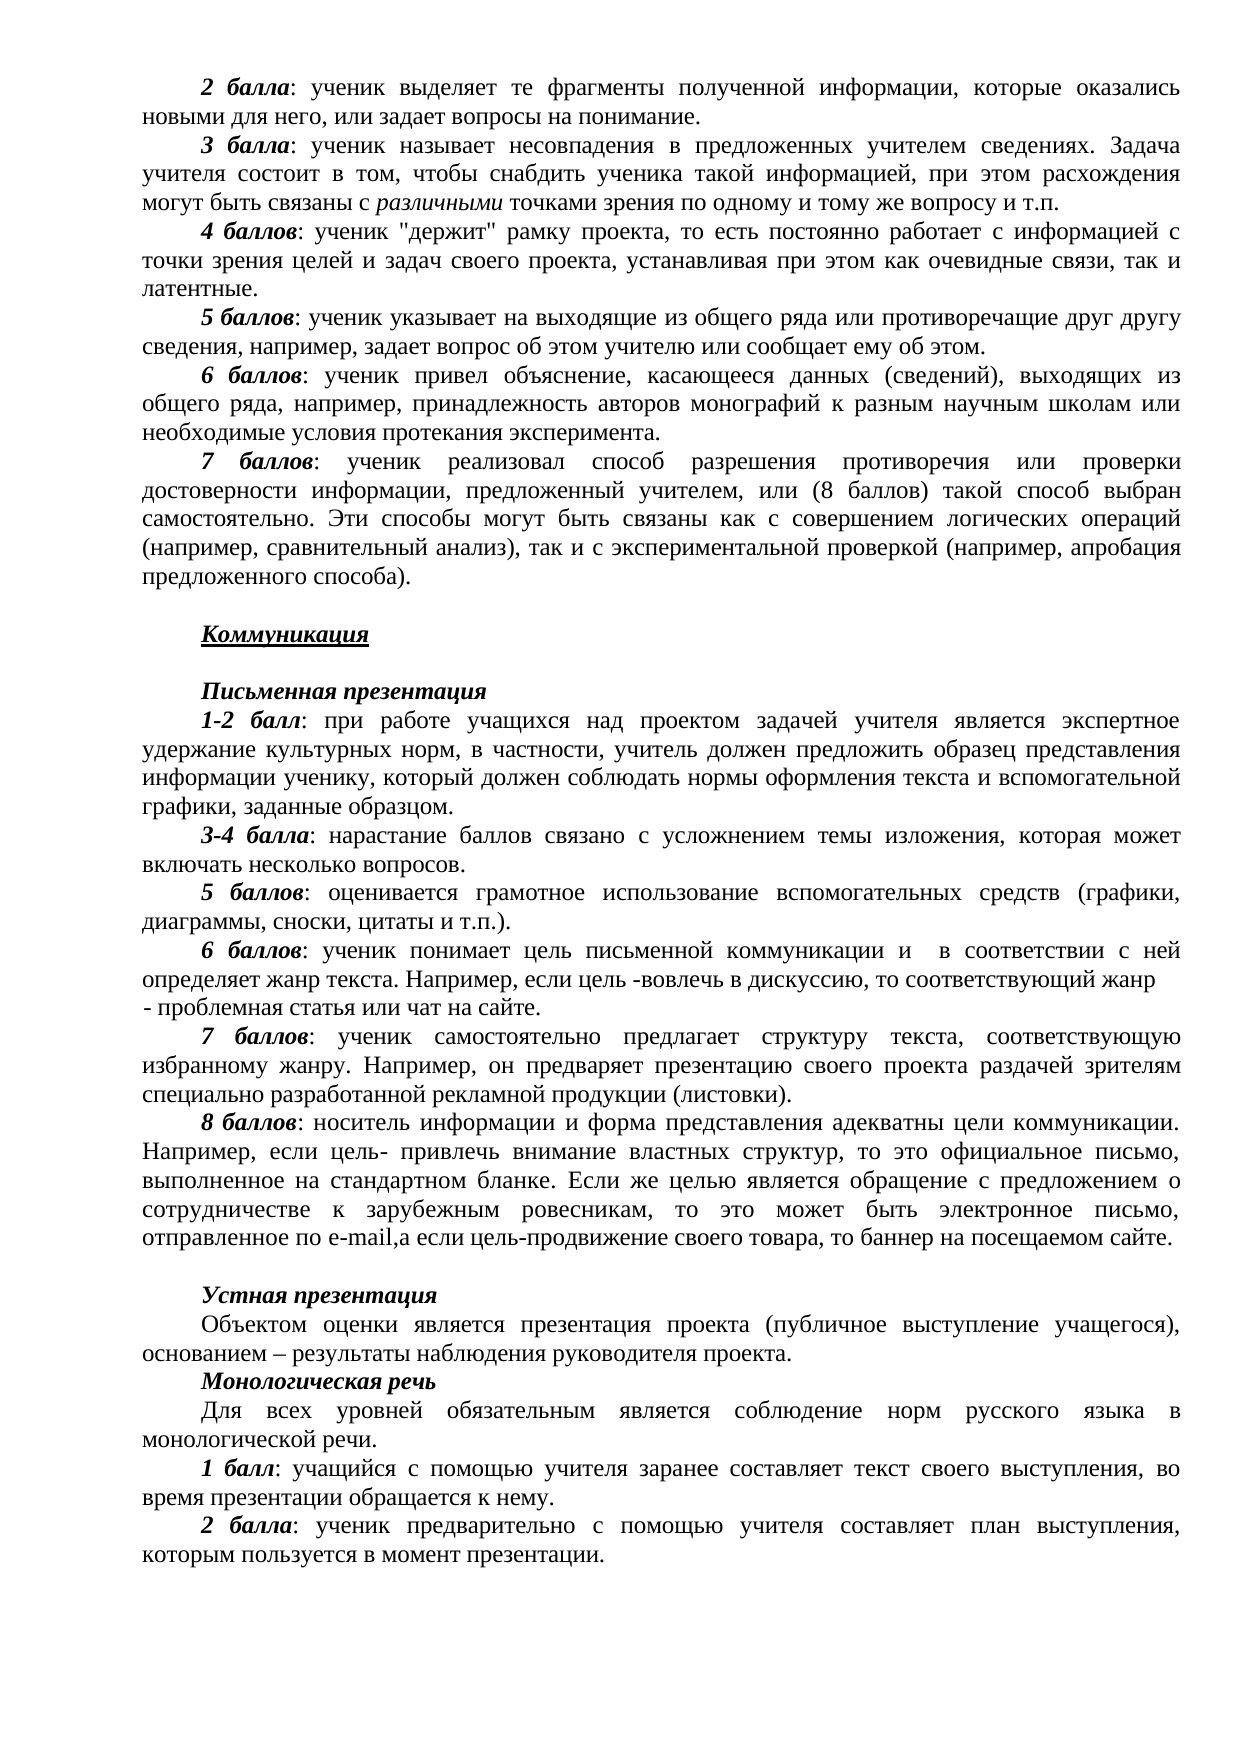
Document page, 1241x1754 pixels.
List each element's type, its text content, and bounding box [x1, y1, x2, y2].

list баллов: ученик привел объяснение, касающееся данных (сведений), выходящих из общего ряда, например, принадлежность авторов монографий к разным научным школам или необходимые условия протекания эксперимента. [142, 360, 1181, 446]
list баллов: носитель информации и форма представления адекватны цели коммуникации. Например, если цель- привлечь внимание властных структур, то это официальное письмо, выполненное на стандартном бланке. Если же целью является обращение с предложением о сотрудничестве к зарубежным ровесникам, то это может быть электронное письмо, отправленное по e-mail,а если цель-продвижение своего товара, то баннер на посещаемом сайте. [142, 1107, 1181, 1251]
text - проблемная статья или чат на сайте. [131, 992, 553, 1021]
subtitle Монологическая речь [201, 1367, 1192, 1396]
text 3-4 балла: нарастание баллов связано с усложнением темы изложения, которая может включать несколько вопросов. [142, 820, 1181, 877]
list баллов: ученик понимает цель письменной коммуникации и в соответствии с ней определяет жанр текста. Например, если цель -вовлечь в дискуссию, то соответствующий жанр [142, 935, 1181, 992]
text Объектом оценки является презентация проекта (публичное выступление учащегося), основанием – результаты наблюдения руководителя проекта. [142, 1309, 1180, 1367]
text 1-2 балл: при работе учащихся над проектом задачей учителя является экспертное удержание культурных норм, в частности, учитель должен предложить образец представления информации ученику, который должен соблюдать нормы оформления текста и вспомогательной графики, заданные образцом. [142, 705, 1181, 820]
list балл: учащийся с помощью учителя заранее составляет текст своего выступления, во время презентации обращается к нему. [142, 1453, 1180, 1511]
list баллов: ученик "держит" рамку проекта, то есть постоянно работает с информацией с точки зрения целей и задач своего проекта, устанавливая при этом как очевидные связи, так и латентные. [142, 216, 1181, 302]
list балла: ученик называет несовпадения в предложенных учителем сведениях. Задача учителя состоит в том, чтобы снабдить ученика такой информацией, при этом расхождения могут быть связаны с различными точками зрения по одному и тому же вопросу и т.п. [142, 130, 1180, 216]
list баллов: ученик реализовал способ разрешения противоречия или проверки достоверности информации, предложенный учителем, или (8 баллов) такой способ выбран самостоятельно. Эти способы могут быть связаны как с совершением логических операций (например, сравнительный анализ), так и с экспериментальной проверкой (например, апробация предложенного способа). [142, 446, 1181, 590]
list балла: ученик выделяет те фрагменты полученной информации, которые оказались новыми для него, или задает вопросы на понимание. [142, 72, 1180, 130]
list баллов: ученик указывает на выходящие из общего ряда или противоречащие друг другу сведения, например, задает вопрос об этом учителю или сообщает ему об этом. [142, 302, 1182, 360]
list балла: ученик предварительно с помощью учителя составляет план выступления, которым пользуется в момент презентации. [142, 1511, 1181, 1568]
list баллов: ученик самостоятельно предлагает структуру текста, соответствующую избранному жанру. Например, он предваряет презентацию своего проекта раздачей зрителям специально разработанной рекламной продукции (листовки). [142, 1021, 1181, 1107]
list баллов: оценивается грамотное использование вспомогательных средств (графики, диаграммы, сноски, цитаты и т.п.). [142, 877, 1181, 935]
text Письменная презентация [201, 676, 1192, 705]
subtitle Коммуникация [201, 619, 1192, 648]
subtitle Устная презентация [201, 1281, 1192, 1309]
text Для всех уровней обязательным является соблюдение норм русского языка в монологической речи. [142, 1396, 1181, 1453]
